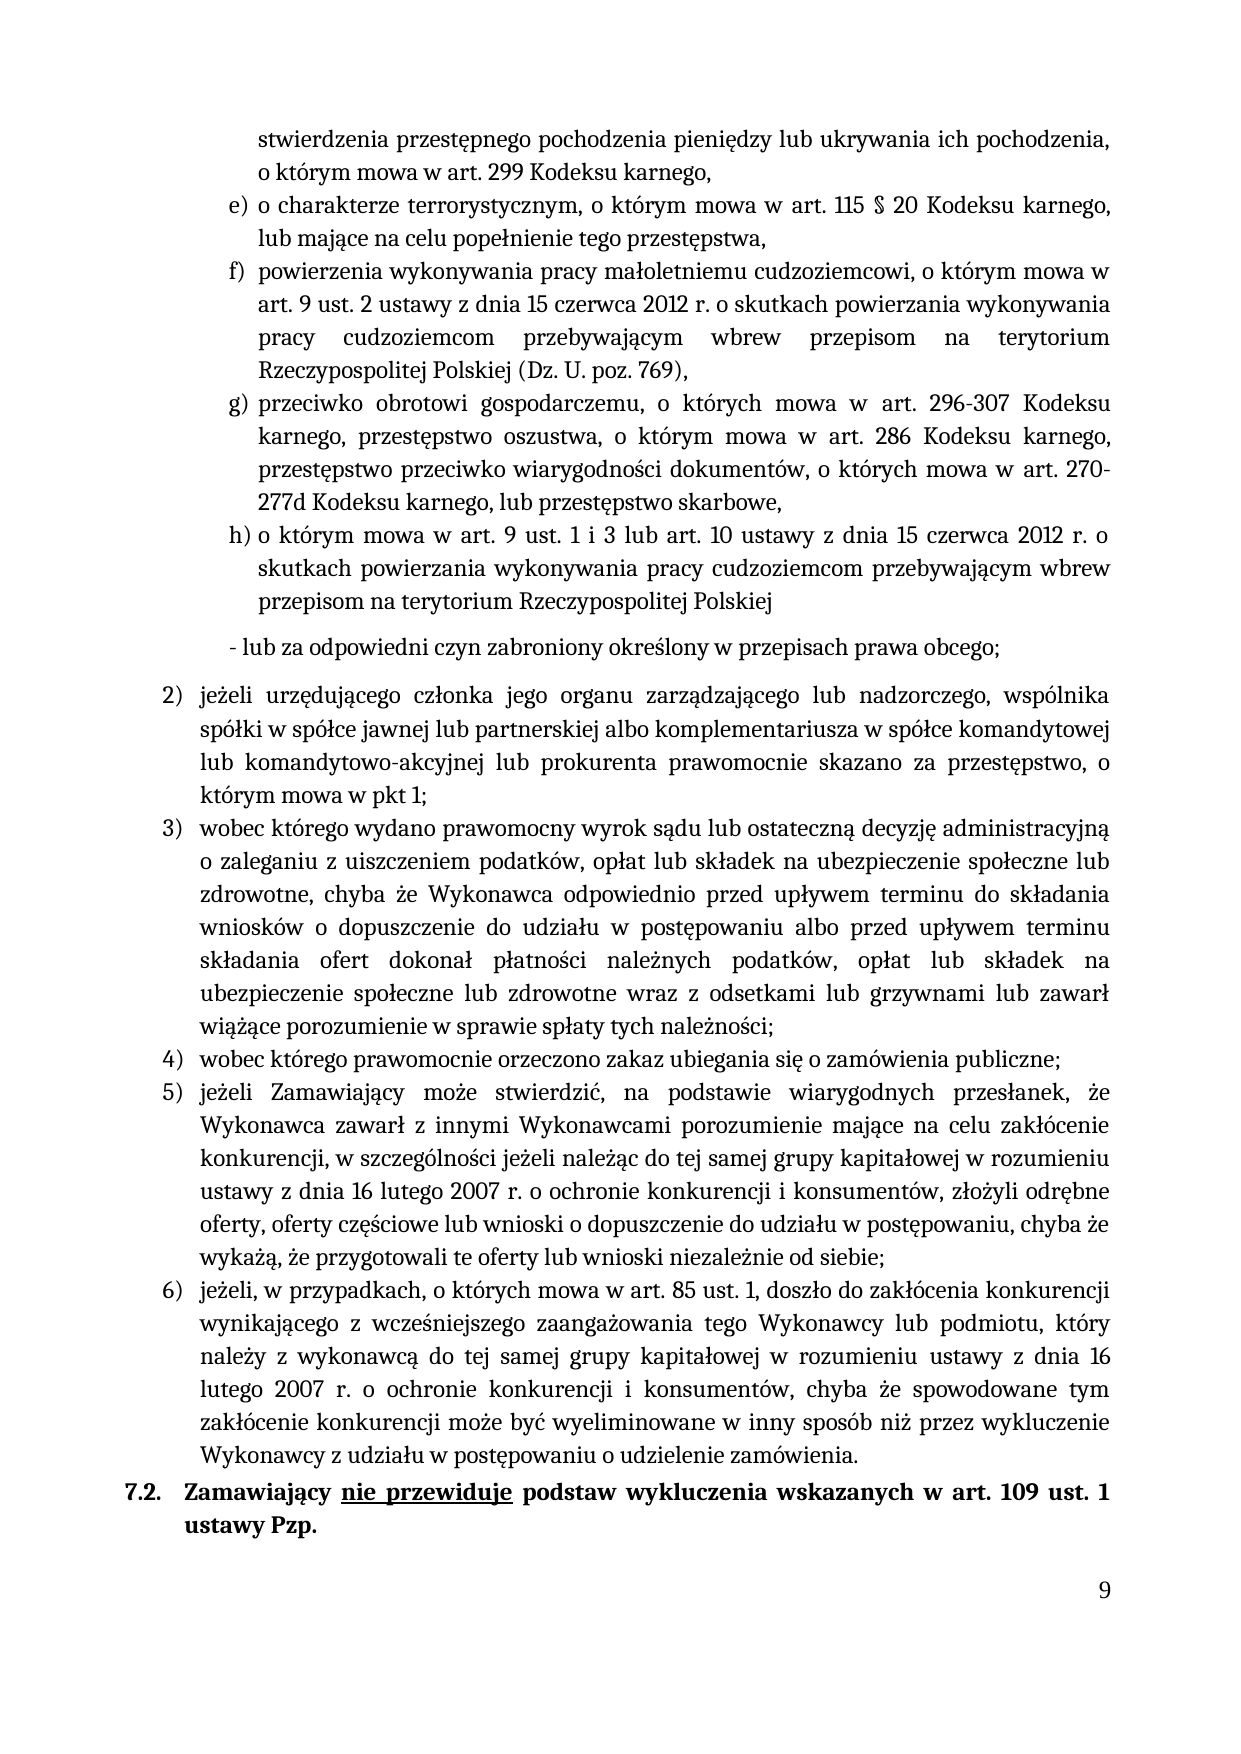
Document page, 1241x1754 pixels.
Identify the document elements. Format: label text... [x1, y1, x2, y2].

list Zamawiający nie przewiduje podstaw wykluczenia wskazanych w art. 109 ust. 1 ustawy Pzp. [125, 1478, 1111, 1540]
list o charakterze terrorystycznym, o którym mowa w art. 115 § 20 Kodeksu karnego, lub mające na celu popełnienie tego przestępstwa, [228, 191, 1111, 253]
list przeciwko obrotowi gospodarczemu, o których mowa w art. 296-307 Kodeksu karnego, przestępstwo oszustwa, o którym mowa w art. 286 Kodeksu karnego, przestępstwo przeciwko wiarygodności dokumentów, o których mowa w art. 270-277d Kodeksu karnego, lub przestępstwo skarbowe, [228, 389, 1111, 517]
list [228, 125, 1111, 187]
list jeżeli Zamawiający może stwierdzić, na podstawie wiarygodnych przesłanek, że Wykonawca zawarł z innymi Wykonawcami porozumienie mające na celu zakłócenie konkurencji, w szczególności jeżeli należąc do tej samej grupy kapitałowej w rozumieniu ustawy z dnia 16 lutego 2007 r. o ochronie konkurencji i konsumentów, złożyli odrębne oferty, oferty częściowe lub wnioski o dopuszczenie do udziału w postępowaniu, chyba że wykażą, że przygotowali te oferty lub wnioski niezależnie od siebie; [162, 1078, 1111, 1272]
text - lub za odpowiedni czyn zabroniony określony w przepisach prawa obcego; [154, 633, 1111, 662]
list wobec którego prawomocnie orzeczono zakaz ubiegania się o zamówienia publiczne; [162, 1045, 1111, 1073]
list wobec którego wydano prawomocny wyrok sądu lub ostateczną decyzję administracyjną o zaleganiu z uiszczeniem podatków, opłat lub składek na ubezpieczenie społeczne lub zdrowotne, chyba że Wykonawca odpowiednio przed upływem terminu do składania wniosków o dopuszczenie do udziału w postępowaniu albo przed upływem terminu składania ofert dokonał płatności należnych podatków, opłat lub składek na ubezpieczenie społeczne lub zdrowotne wraz z odsetkami lub grzywnami lub zawarł wiążące porozumienie w sprawie spłaty tych należności; [162, 813, 1111, 1040]
list jeżeli, w przypadkach, o których mowa w art. 85 ust. 1, doszło do zakłócenia konkurencji wynikającego z wcześniejszego zaangażowania tego Wykonawcy lub podmiotu, który należy z wykonawcą do tej samej grupy kapitałowej w rozumieniu ustawy z dnia 16 lutego 2007 r. o ochronie konkurencji i konsumentów, chyba że spowodowane tym zakłócenie konkurencji może być wyeliminowane w inny sposób niż przez wykluczenie Wykonawcy z udziału w postępowaniu o udzielenie zamówienia. [162, 1276, 1111, 1470]
list jeżeli urzędującego członka jego organu zarządzającego lub nadzorczego, wspólnika spółki w spółce jawnej lub partnerskiej albo komplementariusza w spółce komandytowej lub komandytowo-akcyjnej lub prokurenta prawomocnie skazano za przestępstwo, o którym mowa w pkt 1; [162, 681, 1111, 809]
list powierzenia wykonywania pracy małoletniemu cudzoziemcowi, o którym mowa w art. 9 ust. 2 ustawy z dnia 15 czerwca 2012 r. o skutkach powierzania wykonywania pracy cudzoziemcom przebywającym wbrew przepisom na terytorium Rzeczypospolitej Polskiej (Dz. U. poz. 769), [228, 257, 1111, 385]
list o którym mowa w art. 9 ust. 1 i 3 lub art. 10 ustawy z dnia 15 czerwca 2012 r. o skutkach powierzania wykonywania pracy cudzoziemcom przebywającym wbrew przepisom na terytorium Rzeczypospolitej Polskiej [228, 521, 1111, 616]
